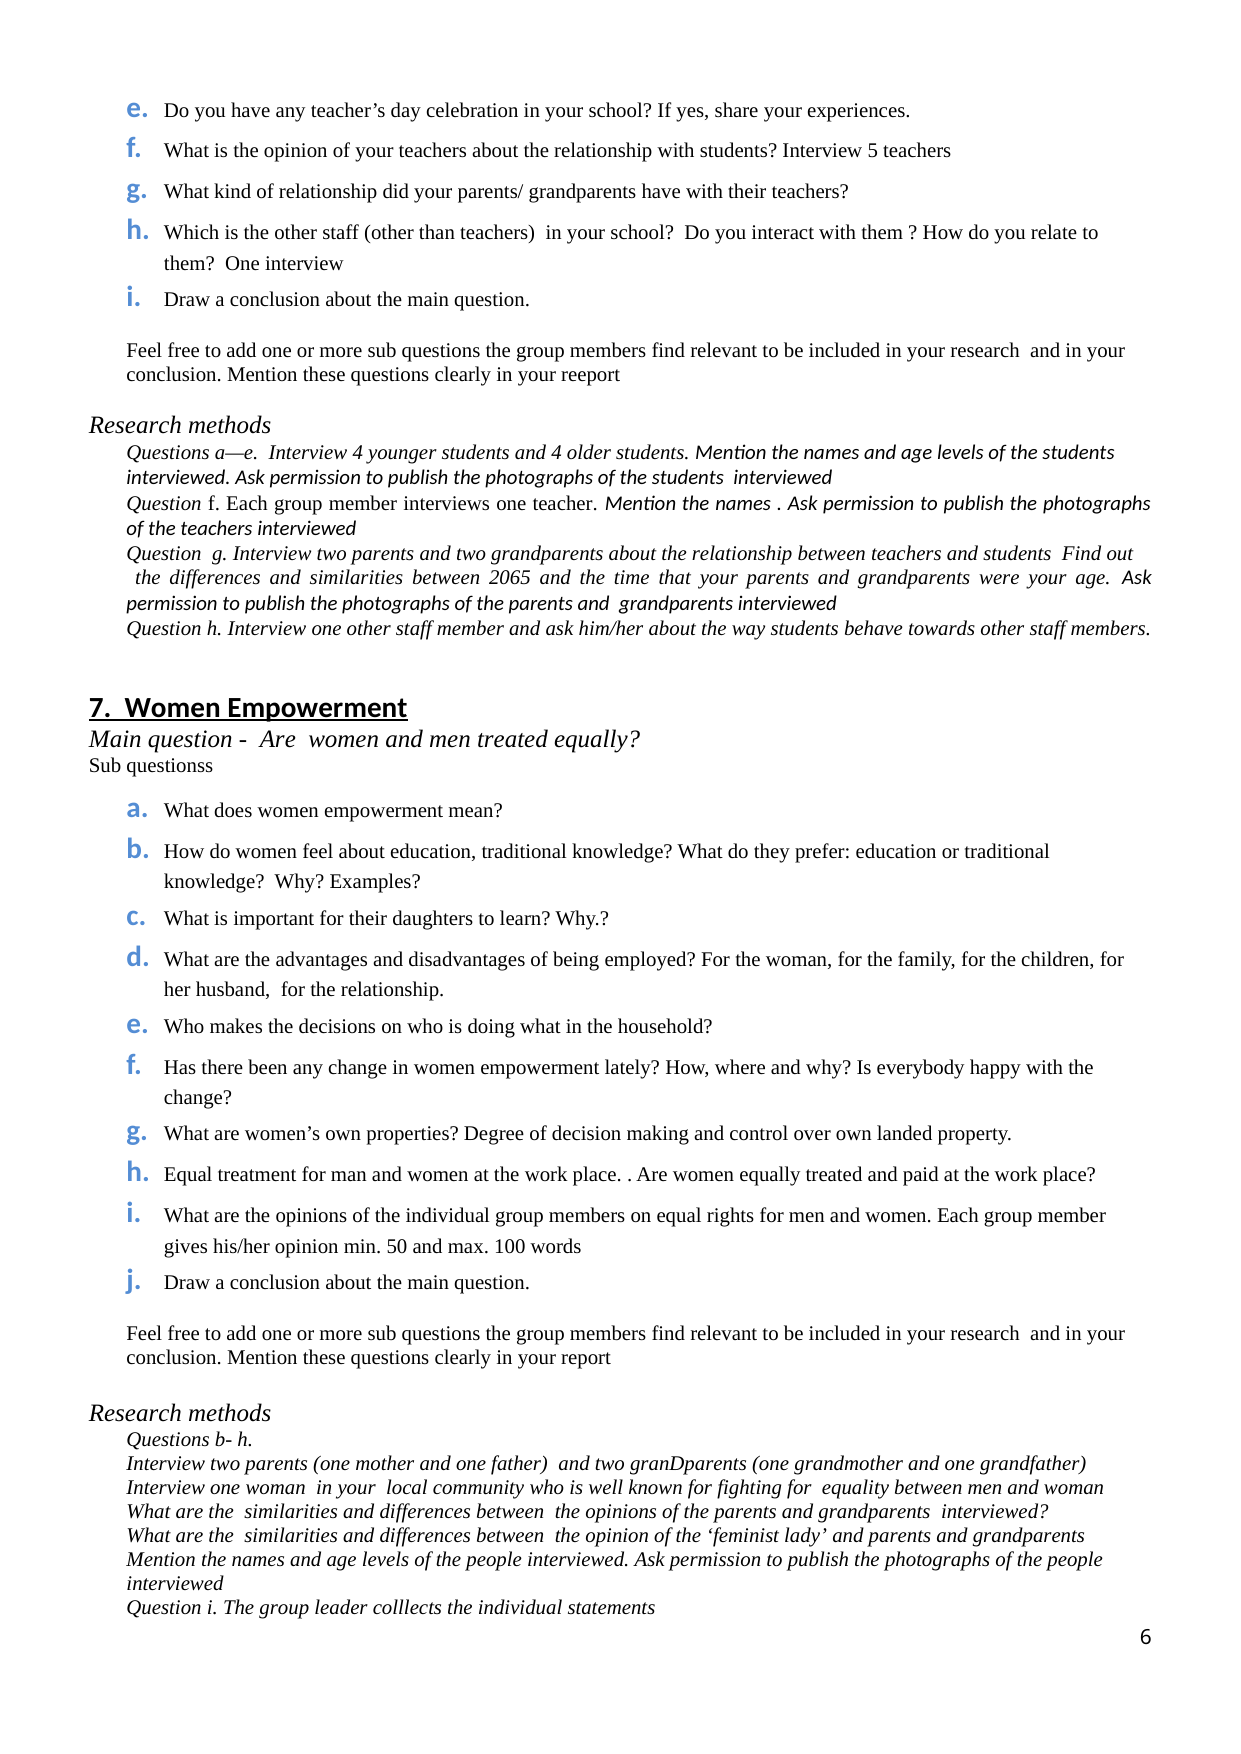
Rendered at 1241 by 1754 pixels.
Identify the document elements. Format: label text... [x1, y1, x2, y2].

text Questions a—e. Interview 4 younger students and 4 older students. Mention the names and age levels of the students interviewed. Ask permission to publish the photographs of the students interviewed [126, 439, 1152, 490]
list What are the advantages and disadvantages of being employed? For the woman, for the family, for the children, for her husband, for the relationship. [126, 938, 1152, 1001]
list Equal treatment for man and women at the work place. . Are women equally treated and paid at the work place? [126, 1153, 1152, 1189]
list Has there been any change in women empowerment lately? How, where and why? Is everybody happy with the change? [126, 1046, 1152, 1109]
text the differences and similarities between 2065 and the time that your parents and grandparents were your age. Ask permission to publish the photographs of the parents and grandparents interviewed [126, 564, 1152, 615]
list What is the opinion of your teachers about the relationship with students? Interview 5 teachers [126, 129, 1152, 165]
text 7. Women Empowerment [89, 689, 1152, 724]
text Mention the names and age levels of the people interviewed. Ask permission to publish the photographs of the people interviewed [126, 1547, 1152, 1595]
text Sub questionss [89, 753, 1152, 777]
list What is important for their daughters to learn? Why.? [126, 897, 1152, 933]
text Main question - Are women and men treated equally? [89, 724, 1152, 753]
list What are women’s own properties? Degree of decision making and control over own landed property. [126, 1112, 1152, 1148]
text What are the similarities and differences between the opinions of the parents and grandparents interviewed? [126, 1499, 1152, 1523]
list Draw a conclusion about the main question. [126, 1261, 1152, 1297]
list Who makes the decisions on who is doing what in the household? [126, 1005, 1152, 1040]
text Feel free to add one or more sub questions the group members find relevant to be included in your research and in your conclusion. Mention these questions clearly in your reeport [126, 338, 1152, 386]
text Research methods [89, 410, 1152, 439]
list What kind of relationship did your parents/ grandparents have with their teachers? [126, 171, 1152, 206]
text Question i. The group leader colllects the individual statements [126, 1595, 1152, 1619]
text Interview two parents (one mother and one father) and two granDparents (one grandmother and one grandfather) [126, 1451, 1152, 1474]
text Question f. Each group member interviews one teacher. Mention the names . Ask permission to publish the photographs of the teachers interviewed [126, 490, 1152, 541]
list How do women feel about education, traditional knowledge? What do they prefer: education or traditional knowledge? Why? Examples? [126, 830, 1152, 893]
text Questions b- h. [126, 1426, 1152, 1451]
list Draw a conclusion about the main question. [126, 278, 1152, 314]
list What does women empowerment mean? [126, 789, 1152, 825]
text Question g. Interview two parents and two grandparents about the relationship between teachers and students Find out [126, 541, 1152, 564]
list Which is the other staff (other than teachers) in your school? Do you interact with them ? How do you relate to them? One interview [126, 211, 1152, 275]
text What are the similarities and differences between the opinion of the ‘feminist lady’ and parents and grandparents [126, 1523, 1152, 1547]
text Interview one woman in your local community who is well known for fighting for equality between men and woman [126, 1474, 1152, 1499]
list Do you have any teacher’s day celebration in your school? If yes, share your experiences. [126, 89, 1152, 124]
text Research methods [89, 1398, 1152, 1426]
text Question h. Interview one other staff member and ask him/her about the way students behave towards other staff members. [126, 615, 1152, 639]
list What are the opinions of the individual group members on equal rights for men and women. Each group member gives his/her opinion min. 50 and max. 100 words [126, 1194, 1152, 1258]
